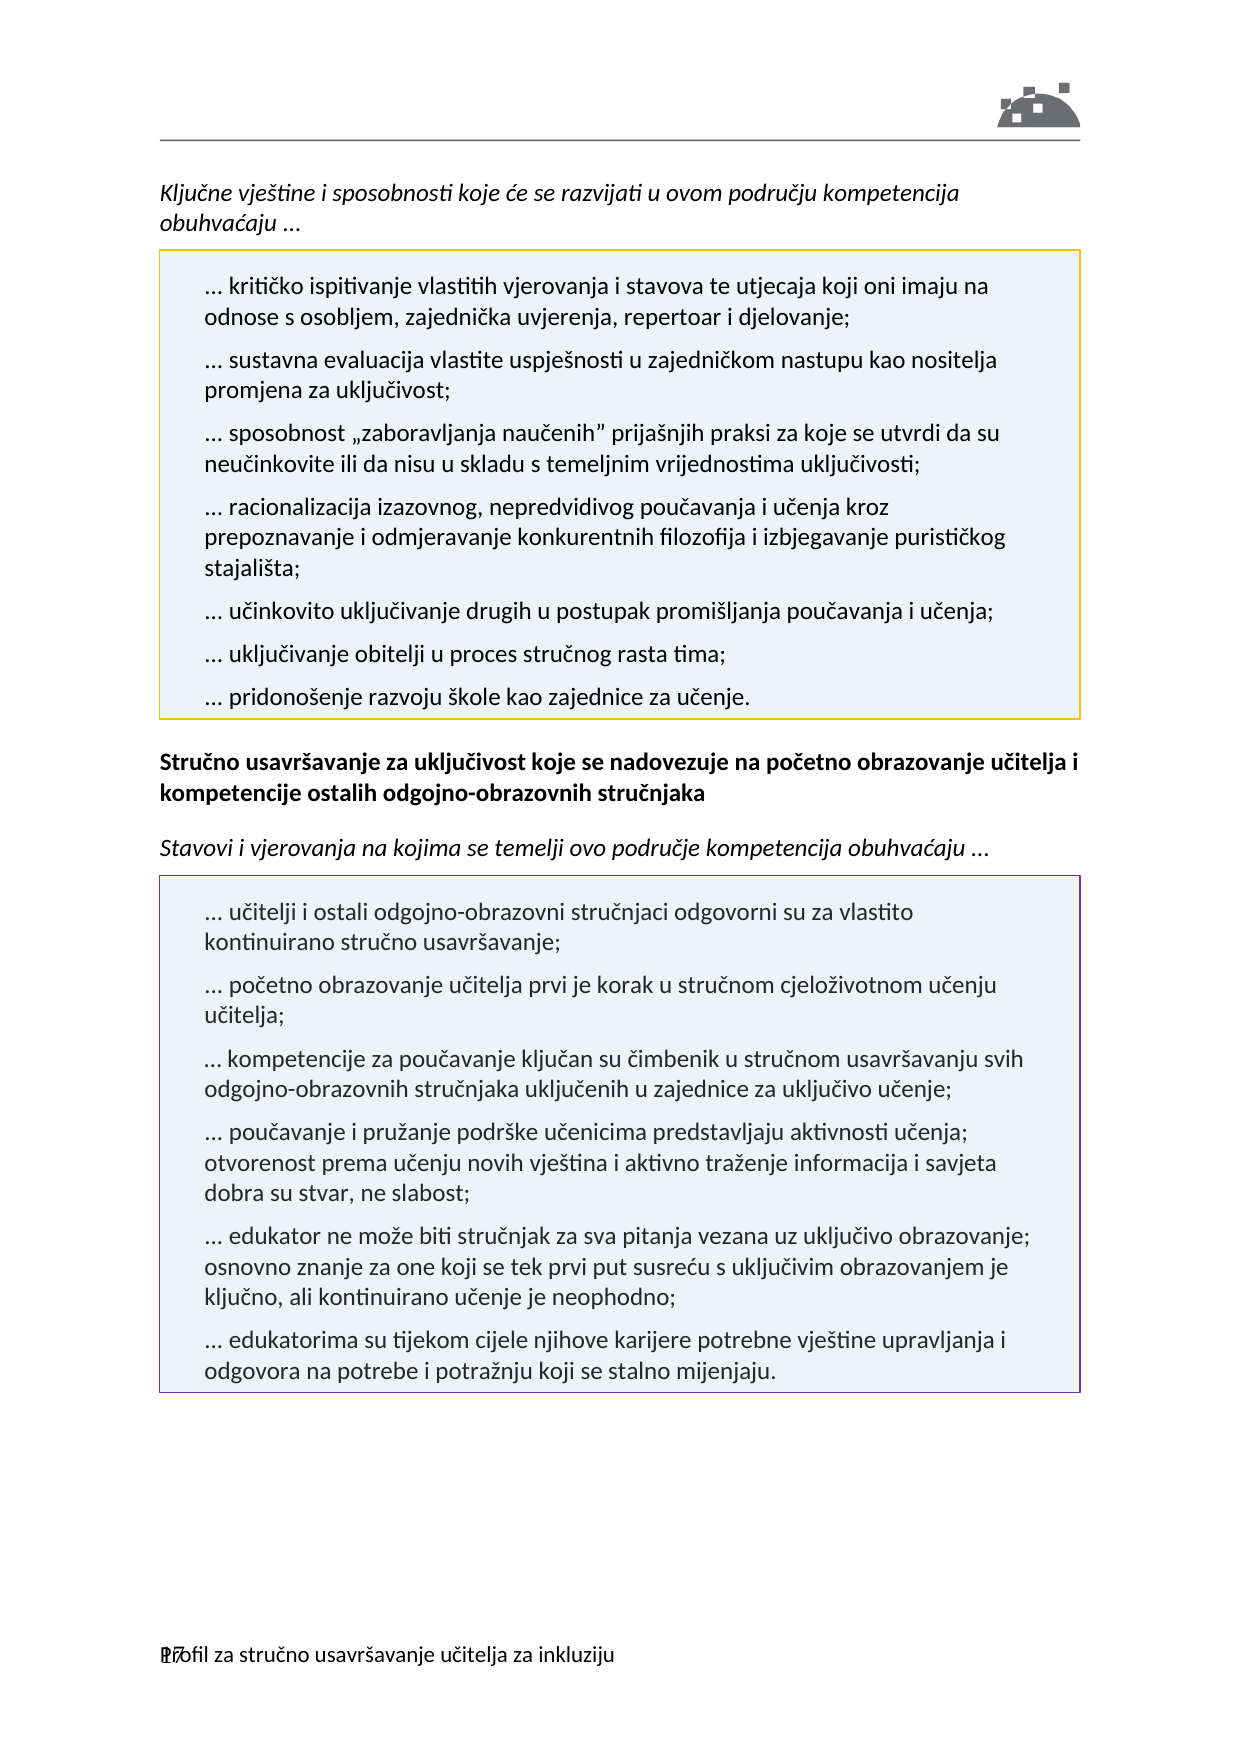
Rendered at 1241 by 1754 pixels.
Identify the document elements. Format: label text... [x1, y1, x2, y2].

subtitle Stavovi i vjerovanja na kojima se temelji ovo područje kompetencija obuhvaćaju ... [159, 833, 1081, 863]
picture [159, 73, 1081, 148]
subtitle Stručno usavršavanje za uključivost koje se nadovezuje na početno obrazovanje učitelja i kompetencije ostalih odgojno-obrazovnih stručnjaka [159, 747, 1081, 808]
subtitle Ključne vještine i sposobnosti koje će se razvijati u ovom području kompetencija obuhvaćaju ... [159, 177, 1081, 238]
